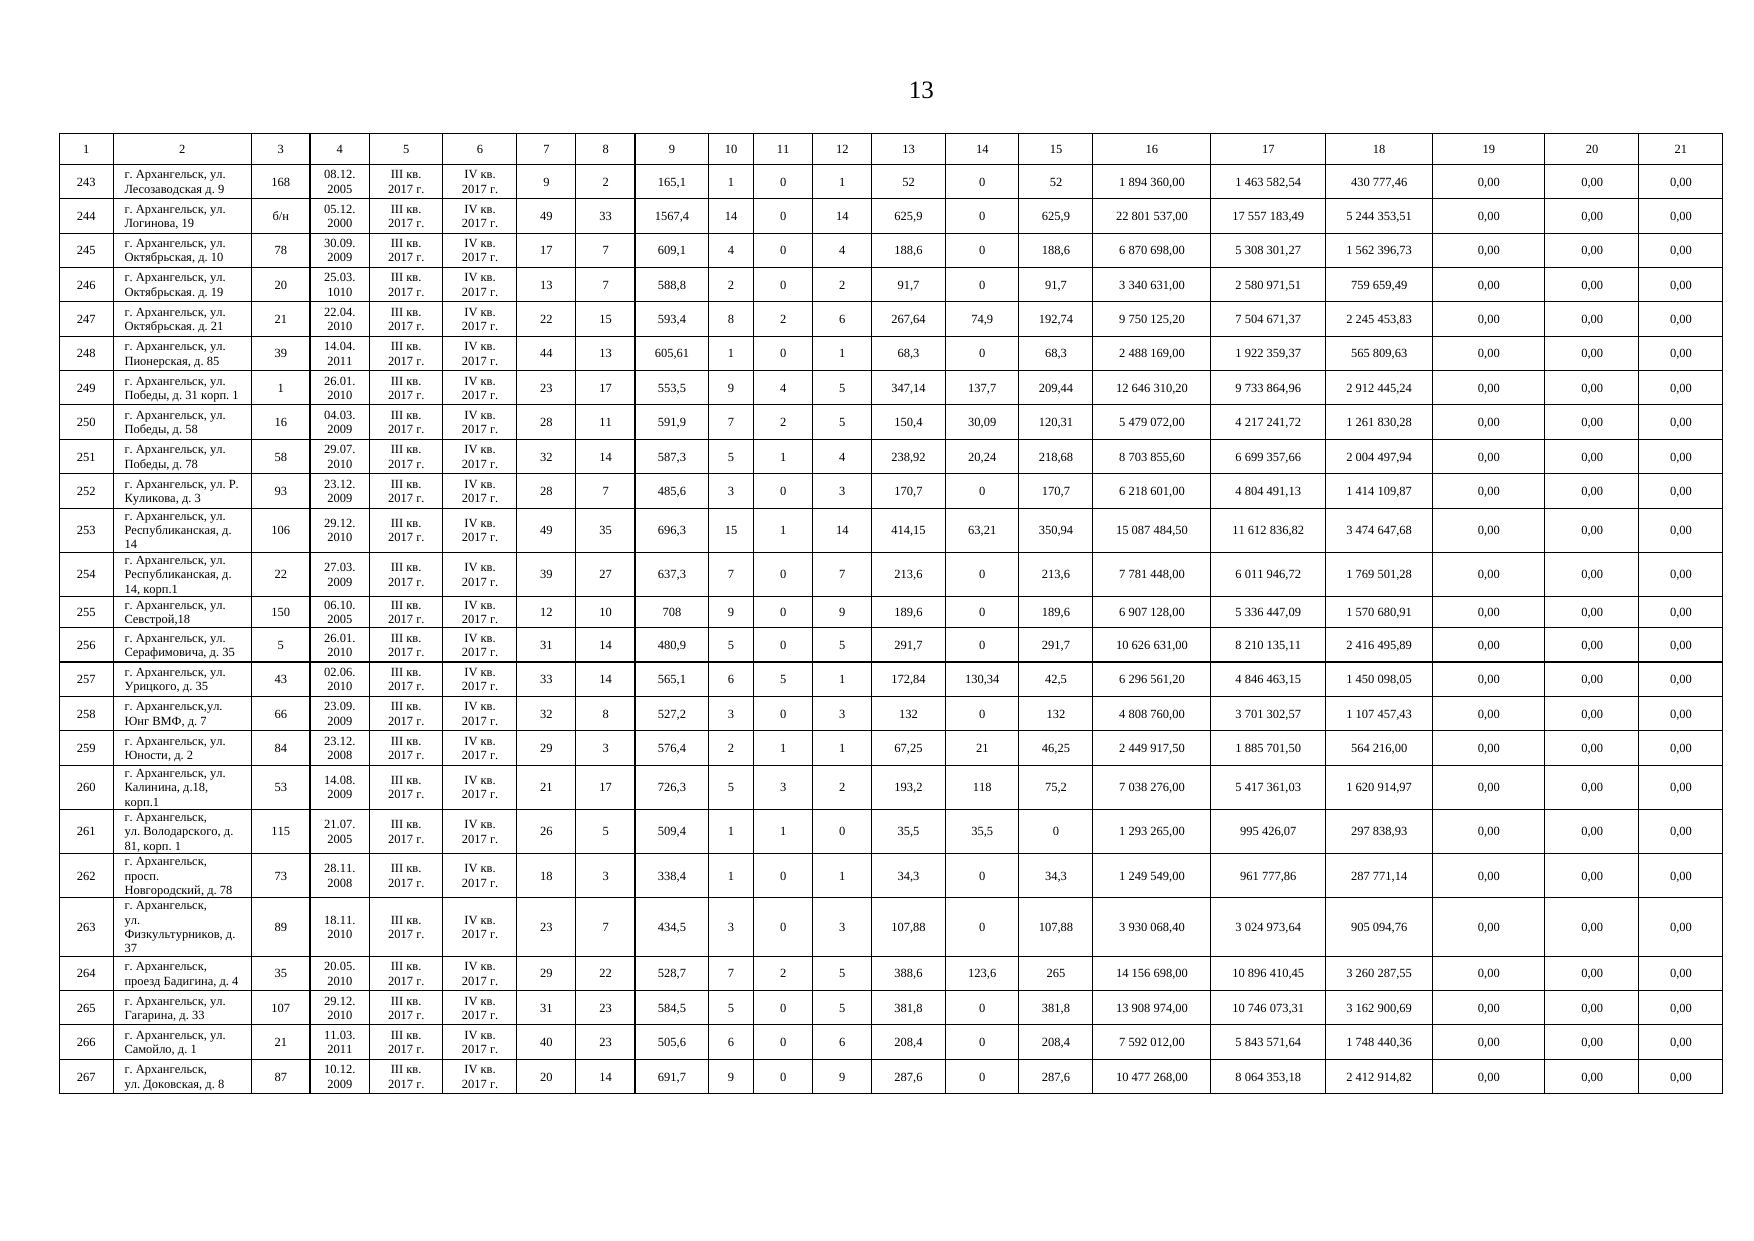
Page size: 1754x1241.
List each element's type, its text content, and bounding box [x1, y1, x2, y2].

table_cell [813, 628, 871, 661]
table_header 12 [813, 134, 871, 164]
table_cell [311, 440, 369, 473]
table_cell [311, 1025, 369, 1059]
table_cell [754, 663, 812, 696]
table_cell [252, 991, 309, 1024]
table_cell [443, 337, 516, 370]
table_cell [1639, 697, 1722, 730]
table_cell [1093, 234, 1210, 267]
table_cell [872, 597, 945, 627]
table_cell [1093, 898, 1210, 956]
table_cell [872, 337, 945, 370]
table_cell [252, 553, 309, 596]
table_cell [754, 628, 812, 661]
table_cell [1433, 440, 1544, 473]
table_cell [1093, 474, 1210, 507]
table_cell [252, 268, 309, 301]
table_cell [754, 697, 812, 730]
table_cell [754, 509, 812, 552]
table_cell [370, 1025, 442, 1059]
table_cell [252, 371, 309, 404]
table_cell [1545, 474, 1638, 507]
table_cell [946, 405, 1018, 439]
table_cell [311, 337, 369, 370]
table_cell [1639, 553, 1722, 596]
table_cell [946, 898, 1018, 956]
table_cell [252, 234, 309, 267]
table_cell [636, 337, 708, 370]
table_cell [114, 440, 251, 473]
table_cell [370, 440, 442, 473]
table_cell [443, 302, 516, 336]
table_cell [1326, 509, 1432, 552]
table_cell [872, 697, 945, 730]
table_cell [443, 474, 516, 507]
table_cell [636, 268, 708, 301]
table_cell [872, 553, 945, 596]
table_header 19 [1433, 134, 1544, 164]
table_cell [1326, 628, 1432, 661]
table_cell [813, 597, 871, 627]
table_header 21 [1639, 134, 1722, 164]
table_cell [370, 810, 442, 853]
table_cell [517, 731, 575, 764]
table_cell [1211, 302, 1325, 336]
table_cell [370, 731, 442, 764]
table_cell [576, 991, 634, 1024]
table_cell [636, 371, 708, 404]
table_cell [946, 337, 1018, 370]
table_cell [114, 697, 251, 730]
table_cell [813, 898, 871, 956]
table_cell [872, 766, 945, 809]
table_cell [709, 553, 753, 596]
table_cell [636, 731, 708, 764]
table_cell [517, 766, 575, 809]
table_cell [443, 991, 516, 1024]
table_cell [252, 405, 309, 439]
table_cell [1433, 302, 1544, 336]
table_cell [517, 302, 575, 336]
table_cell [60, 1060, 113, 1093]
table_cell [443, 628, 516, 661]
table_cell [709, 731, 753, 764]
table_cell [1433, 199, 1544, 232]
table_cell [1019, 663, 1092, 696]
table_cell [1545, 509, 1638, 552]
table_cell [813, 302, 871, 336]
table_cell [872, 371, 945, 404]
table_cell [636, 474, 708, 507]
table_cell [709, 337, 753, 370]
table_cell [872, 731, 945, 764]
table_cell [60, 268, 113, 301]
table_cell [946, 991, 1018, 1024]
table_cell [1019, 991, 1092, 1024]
table_header 10 [709, 134, 753, 164]
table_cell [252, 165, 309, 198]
table_header 20 [1545, 134, 1638, 164]
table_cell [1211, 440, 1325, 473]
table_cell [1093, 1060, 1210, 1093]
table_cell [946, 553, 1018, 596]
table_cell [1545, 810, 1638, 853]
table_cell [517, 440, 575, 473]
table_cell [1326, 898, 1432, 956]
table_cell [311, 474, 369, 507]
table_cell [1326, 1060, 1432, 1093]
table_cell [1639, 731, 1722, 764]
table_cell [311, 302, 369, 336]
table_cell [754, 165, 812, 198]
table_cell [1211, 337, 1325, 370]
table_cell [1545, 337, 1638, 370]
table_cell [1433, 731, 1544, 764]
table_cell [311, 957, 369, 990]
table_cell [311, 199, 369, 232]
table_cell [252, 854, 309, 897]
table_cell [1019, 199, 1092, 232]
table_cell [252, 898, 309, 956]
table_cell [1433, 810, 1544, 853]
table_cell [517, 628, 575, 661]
table_header 15 [1019, 134, 1092, 164]
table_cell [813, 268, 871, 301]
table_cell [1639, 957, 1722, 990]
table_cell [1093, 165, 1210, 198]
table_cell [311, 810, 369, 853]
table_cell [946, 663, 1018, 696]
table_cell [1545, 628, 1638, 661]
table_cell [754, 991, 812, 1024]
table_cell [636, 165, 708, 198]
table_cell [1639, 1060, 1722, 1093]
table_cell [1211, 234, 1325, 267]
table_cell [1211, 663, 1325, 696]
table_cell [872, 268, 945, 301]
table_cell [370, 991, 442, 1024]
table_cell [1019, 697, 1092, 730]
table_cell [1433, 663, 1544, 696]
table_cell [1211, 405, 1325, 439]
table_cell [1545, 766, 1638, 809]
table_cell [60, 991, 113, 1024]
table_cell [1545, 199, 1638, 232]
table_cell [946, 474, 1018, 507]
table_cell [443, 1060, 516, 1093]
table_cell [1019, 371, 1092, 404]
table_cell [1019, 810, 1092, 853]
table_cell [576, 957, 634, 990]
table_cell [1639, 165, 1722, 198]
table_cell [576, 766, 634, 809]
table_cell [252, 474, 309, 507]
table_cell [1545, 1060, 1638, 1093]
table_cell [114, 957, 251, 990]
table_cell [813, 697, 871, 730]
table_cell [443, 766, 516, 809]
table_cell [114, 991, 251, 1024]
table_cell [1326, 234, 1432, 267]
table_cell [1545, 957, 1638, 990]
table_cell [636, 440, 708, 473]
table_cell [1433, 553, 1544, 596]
table_header 9 [636, 134, 708, 164]
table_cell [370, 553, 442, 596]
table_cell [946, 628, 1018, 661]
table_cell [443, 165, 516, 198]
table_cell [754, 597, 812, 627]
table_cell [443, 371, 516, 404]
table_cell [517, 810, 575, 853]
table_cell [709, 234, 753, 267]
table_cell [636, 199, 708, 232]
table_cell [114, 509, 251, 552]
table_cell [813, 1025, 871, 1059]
table_header 2 [114, 134, 251, 164]
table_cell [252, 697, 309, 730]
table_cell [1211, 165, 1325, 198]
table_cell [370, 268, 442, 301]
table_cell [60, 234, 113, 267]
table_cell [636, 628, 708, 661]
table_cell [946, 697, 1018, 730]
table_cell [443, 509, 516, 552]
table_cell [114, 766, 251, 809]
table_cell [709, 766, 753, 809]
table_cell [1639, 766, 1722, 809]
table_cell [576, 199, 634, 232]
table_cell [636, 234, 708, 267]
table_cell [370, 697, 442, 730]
table_header 8 [576, 134, 634, 164]
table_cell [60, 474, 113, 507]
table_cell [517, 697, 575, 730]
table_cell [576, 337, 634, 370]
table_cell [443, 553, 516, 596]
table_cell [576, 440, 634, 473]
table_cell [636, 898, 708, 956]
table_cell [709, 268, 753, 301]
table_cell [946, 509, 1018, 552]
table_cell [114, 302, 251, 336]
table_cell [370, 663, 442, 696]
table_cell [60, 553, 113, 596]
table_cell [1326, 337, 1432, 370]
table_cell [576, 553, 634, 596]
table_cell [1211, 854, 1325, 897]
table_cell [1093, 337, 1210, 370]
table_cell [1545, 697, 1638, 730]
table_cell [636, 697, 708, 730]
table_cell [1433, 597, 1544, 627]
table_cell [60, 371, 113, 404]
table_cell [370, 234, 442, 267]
table_header 11 [754, 134, 812, 164]
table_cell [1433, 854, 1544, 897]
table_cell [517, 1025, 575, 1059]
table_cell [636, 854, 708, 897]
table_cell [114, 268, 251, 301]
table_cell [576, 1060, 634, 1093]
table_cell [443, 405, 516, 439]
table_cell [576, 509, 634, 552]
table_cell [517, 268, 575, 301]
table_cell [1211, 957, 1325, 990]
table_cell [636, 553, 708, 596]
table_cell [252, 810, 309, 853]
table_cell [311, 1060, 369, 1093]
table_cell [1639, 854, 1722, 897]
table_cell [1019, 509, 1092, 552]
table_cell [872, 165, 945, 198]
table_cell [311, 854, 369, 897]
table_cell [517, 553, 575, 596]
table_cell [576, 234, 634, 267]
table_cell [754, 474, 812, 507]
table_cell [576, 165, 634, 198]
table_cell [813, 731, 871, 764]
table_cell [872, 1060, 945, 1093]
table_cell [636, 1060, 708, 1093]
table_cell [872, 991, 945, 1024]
table_header 4 [311, 134, 369, 164]
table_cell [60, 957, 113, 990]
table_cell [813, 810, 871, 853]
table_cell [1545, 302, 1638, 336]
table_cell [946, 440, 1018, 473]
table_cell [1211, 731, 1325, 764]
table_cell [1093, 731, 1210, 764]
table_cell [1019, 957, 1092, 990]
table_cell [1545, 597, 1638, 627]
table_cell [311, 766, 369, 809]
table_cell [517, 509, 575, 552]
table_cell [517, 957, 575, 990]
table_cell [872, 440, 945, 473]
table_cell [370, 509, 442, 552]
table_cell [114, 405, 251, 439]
table_header 17 [1211, 134, 1325, 164]
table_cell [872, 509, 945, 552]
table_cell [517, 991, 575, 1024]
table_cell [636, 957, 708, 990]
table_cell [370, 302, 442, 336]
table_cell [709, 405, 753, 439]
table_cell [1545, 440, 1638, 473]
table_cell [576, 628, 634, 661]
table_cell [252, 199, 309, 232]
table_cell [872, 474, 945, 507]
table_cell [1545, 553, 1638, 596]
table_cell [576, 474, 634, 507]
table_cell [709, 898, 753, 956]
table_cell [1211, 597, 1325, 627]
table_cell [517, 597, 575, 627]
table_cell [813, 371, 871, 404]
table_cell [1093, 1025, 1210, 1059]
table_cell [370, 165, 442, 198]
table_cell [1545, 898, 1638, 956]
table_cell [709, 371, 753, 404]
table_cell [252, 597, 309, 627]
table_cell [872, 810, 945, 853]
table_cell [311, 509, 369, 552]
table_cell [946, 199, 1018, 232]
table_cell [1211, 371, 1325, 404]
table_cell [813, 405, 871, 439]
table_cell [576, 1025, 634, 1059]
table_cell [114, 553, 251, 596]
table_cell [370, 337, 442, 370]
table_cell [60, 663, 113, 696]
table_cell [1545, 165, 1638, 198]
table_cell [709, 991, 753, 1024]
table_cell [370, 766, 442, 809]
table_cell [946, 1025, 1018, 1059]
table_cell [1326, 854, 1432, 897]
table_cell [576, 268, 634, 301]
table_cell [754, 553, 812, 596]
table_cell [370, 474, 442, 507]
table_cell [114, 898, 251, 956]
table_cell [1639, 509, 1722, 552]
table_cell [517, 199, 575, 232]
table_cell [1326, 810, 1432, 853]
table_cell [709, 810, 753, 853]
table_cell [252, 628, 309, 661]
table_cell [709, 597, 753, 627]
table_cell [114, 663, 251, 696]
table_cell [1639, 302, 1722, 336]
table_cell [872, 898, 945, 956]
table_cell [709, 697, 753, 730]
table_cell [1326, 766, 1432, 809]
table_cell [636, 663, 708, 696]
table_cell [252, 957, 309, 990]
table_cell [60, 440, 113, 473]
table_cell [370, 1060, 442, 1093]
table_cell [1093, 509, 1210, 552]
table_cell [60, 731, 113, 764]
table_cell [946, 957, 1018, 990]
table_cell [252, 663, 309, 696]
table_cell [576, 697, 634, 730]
table_header 13 [872, 134, 945, 164]
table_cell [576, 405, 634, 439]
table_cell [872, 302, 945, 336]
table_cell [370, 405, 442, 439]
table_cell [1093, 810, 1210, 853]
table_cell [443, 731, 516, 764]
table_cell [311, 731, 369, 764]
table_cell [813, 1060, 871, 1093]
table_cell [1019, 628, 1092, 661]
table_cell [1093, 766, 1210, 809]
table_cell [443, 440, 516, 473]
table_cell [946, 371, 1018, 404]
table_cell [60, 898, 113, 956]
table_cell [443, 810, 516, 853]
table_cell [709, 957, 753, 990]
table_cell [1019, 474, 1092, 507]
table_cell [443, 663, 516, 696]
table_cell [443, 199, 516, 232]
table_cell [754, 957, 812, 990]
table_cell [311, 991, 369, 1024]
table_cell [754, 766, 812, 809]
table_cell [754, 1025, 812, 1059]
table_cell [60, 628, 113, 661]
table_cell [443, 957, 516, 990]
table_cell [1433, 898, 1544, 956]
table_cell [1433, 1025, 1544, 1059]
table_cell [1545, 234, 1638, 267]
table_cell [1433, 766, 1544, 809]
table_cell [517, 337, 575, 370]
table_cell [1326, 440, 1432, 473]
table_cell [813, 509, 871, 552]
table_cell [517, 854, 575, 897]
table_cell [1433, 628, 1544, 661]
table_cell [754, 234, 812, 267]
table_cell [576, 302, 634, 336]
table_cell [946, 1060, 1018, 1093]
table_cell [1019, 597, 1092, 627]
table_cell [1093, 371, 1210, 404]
table_header 5 [370, 134, 442, 164]
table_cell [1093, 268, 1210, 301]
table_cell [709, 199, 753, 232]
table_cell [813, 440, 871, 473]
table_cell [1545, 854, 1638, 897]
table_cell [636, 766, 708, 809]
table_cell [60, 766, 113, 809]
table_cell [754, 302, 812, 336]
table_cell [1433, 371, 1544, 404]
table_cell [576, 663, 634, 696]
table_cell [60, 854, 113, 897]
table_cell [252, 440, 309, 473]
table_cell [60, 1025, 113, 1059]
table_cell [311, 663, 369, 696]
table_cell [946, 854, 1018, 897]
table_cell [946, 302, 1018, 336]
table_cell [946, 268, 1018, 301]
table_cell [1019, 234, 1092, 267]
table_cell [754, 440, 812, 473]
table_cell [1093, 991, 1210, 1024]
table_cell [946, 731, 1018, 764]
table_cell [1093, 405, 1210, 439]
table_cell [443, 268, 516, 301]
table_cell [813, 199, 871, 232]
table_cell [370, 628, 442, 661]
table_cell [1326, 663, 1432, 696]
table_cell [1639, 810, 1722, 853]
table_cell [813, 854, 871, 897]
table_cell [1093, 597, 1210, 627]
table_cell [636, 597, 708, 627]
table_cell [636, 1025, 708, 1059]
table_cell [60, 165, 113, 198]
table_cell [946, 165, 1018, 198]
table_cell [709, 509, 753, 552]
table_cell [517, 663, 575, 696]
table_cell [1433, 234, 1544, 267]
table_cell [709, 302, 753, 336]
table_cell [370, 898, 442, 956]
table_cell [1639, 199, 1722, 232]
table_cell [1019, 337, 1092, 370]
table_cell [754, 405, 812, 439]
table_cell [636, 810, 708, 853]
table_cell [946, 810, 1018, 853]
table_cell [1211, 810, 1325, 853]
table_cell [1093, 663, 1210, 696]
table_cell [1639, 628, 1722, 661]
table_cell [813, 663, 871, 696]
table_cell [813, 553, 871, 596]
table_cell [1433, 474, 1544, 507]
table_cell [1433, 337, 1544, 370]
table_header 16 [1093, 134, 1210, 164]
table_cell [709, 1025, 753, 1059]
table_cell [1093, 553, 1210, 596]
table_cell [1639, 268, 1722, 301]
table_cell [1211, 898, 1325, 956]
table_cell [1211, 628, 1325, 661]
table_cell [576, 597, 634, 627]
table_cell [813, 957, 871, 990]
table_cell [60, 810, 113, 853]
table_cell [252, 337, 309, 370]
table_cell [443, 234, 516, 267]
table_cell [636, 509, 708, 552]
table_header 7 [517, 134, 575, 164]
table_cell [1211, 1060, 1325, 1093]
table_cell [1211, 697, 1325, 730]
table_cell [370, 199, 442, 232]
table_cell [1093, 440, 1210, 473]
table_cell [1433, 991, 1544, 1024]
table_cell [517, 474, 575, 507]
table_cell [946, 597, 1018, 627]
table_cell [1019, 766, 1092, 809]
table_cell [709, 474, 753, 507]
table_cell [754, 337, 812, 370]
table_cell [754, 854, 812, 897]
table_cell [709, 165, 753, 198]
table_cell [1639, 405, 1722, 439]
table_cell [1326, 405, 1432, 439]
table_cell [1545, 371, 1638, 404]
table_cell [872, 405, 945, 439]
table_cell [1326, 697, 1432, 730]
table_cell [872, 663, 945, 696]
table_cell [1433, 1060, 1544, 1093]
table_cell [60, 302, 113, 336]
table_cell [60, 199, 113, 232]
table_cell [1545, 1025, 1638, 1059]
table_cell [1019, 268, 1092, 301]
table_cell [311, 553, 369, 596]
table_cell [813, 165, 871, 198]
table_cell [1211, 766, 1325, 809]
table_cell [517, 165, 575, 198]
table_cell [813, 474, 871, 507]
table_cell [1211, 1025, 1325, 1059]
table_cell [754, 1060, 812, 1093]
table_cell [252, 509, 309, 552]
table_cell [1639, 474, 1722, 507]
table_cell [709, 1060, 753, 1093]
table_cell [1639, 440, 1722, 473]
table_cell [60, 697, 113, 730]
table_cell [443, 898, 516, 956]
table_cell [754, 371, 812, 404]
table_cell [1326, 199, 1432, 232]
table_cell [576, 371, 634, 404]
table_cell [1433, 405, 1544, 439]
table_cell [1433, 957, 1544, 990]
table_header 3 [252, 134, 309, 164]
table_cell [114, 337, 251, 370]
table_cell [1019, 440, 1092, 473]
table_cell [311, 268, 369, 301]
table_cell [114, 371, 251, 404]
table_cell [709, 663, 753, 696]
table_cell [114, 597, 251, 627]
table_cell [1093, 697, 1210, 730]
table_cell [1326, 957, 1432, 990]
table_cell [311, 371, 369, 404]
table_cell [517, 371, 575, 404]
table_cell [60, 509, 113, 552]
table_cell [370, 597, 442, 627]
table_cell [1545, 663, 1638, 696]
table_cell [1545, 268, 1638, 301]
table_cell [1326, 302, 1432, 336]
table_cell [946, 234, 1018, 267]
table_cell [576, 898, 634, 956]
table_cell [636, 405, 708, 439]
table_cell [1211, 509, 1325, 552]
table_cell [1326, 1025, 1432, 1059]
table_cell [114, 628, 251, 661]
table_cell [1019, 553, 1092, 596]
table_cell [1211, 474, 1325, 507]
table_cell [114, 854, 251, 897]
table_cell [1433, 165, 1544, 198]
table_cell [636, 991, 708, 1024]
table_header 6 [443, 134, 516, 164]
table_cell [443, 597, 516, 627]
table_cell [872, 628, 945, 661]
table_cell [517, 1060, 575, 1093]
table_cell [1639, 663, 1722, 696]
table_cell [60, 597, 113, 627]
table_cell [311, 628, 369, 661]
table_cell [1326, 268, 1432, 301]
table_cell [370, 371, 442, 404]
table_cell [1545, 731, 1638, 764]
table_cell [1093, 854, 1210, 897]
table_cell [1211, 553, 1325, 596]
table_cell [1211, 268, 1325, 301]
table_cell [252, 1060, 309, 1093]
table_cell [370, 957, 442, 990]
table_header 18 [1326, 134, 1432, 164]
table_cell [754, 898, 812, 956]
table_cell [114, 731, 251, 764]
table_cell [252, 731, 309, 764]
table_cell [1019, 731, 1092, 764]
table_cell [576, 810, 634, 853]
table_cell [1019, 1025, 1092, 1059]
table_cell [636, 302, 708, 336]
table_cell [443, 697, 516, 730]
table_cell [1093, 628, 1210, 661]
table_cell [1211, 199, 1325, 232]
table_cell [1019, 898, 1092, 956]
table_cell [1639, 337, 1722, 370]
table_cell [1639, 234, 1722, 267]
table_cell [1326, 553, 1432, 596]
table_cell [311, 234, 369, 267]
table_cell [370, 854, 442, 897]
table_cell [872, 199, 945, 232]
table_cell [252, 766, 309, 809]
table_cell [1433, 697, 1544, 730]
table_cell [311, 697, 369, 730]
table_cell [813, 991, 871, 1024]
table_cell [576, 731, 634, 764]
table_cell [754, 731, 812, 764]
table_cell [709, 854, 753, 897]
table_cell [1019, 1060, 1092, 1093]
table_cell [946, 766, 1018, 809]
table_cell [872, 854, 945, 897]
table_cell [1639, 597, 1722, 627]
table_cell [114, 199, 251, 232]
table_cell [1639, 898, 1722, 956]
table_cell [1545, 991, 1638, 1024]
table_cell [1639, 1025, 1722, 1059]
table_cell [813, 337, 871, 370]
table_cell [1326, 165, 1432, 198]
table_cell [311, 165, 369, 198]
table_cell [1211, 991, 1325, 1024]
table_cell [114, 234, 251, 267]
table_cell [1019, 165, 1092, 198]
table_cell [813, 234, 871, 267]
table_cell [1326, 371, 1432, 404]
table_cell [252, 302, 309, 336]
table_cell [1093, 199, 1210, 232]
table_header 1 [60, 134, 113, 164]
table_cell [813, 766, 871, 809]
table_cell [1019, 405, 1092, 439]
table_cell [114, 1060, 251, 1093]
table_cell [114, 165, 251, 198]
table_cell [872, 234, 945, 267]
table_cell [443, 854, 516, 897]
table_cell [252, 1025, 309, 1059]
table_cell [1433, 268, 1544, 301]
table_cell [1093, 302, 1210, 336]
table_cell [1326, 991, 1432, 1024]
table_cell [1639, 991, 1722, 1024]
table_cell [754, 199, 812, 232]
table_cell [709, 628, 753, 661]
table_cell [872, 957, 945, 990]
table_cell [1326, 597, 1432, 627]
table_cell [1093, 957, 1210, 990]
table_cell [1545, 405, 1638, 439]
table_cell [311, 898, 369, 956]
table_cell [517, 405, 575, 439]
table_header 14 [946, 134, 1018, 164]
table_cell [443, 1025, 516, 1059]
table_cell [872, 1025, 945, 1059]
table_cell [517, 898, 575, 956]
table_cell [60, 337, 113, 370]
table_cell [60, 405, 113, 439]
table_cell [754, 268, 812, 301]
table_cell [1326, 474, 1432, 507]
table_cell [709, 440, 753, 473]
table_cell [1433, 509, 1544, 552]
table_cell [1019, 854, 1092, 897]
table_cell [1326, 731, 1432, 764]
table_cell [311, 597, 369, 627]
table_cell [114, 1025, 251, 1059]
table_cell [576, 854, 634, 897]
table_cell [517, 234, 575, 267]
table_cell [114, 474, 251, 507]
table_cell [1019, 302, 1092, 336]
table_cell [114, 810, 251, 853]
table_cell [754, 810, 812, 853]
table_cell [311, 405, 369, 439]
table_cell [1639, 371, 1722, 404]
